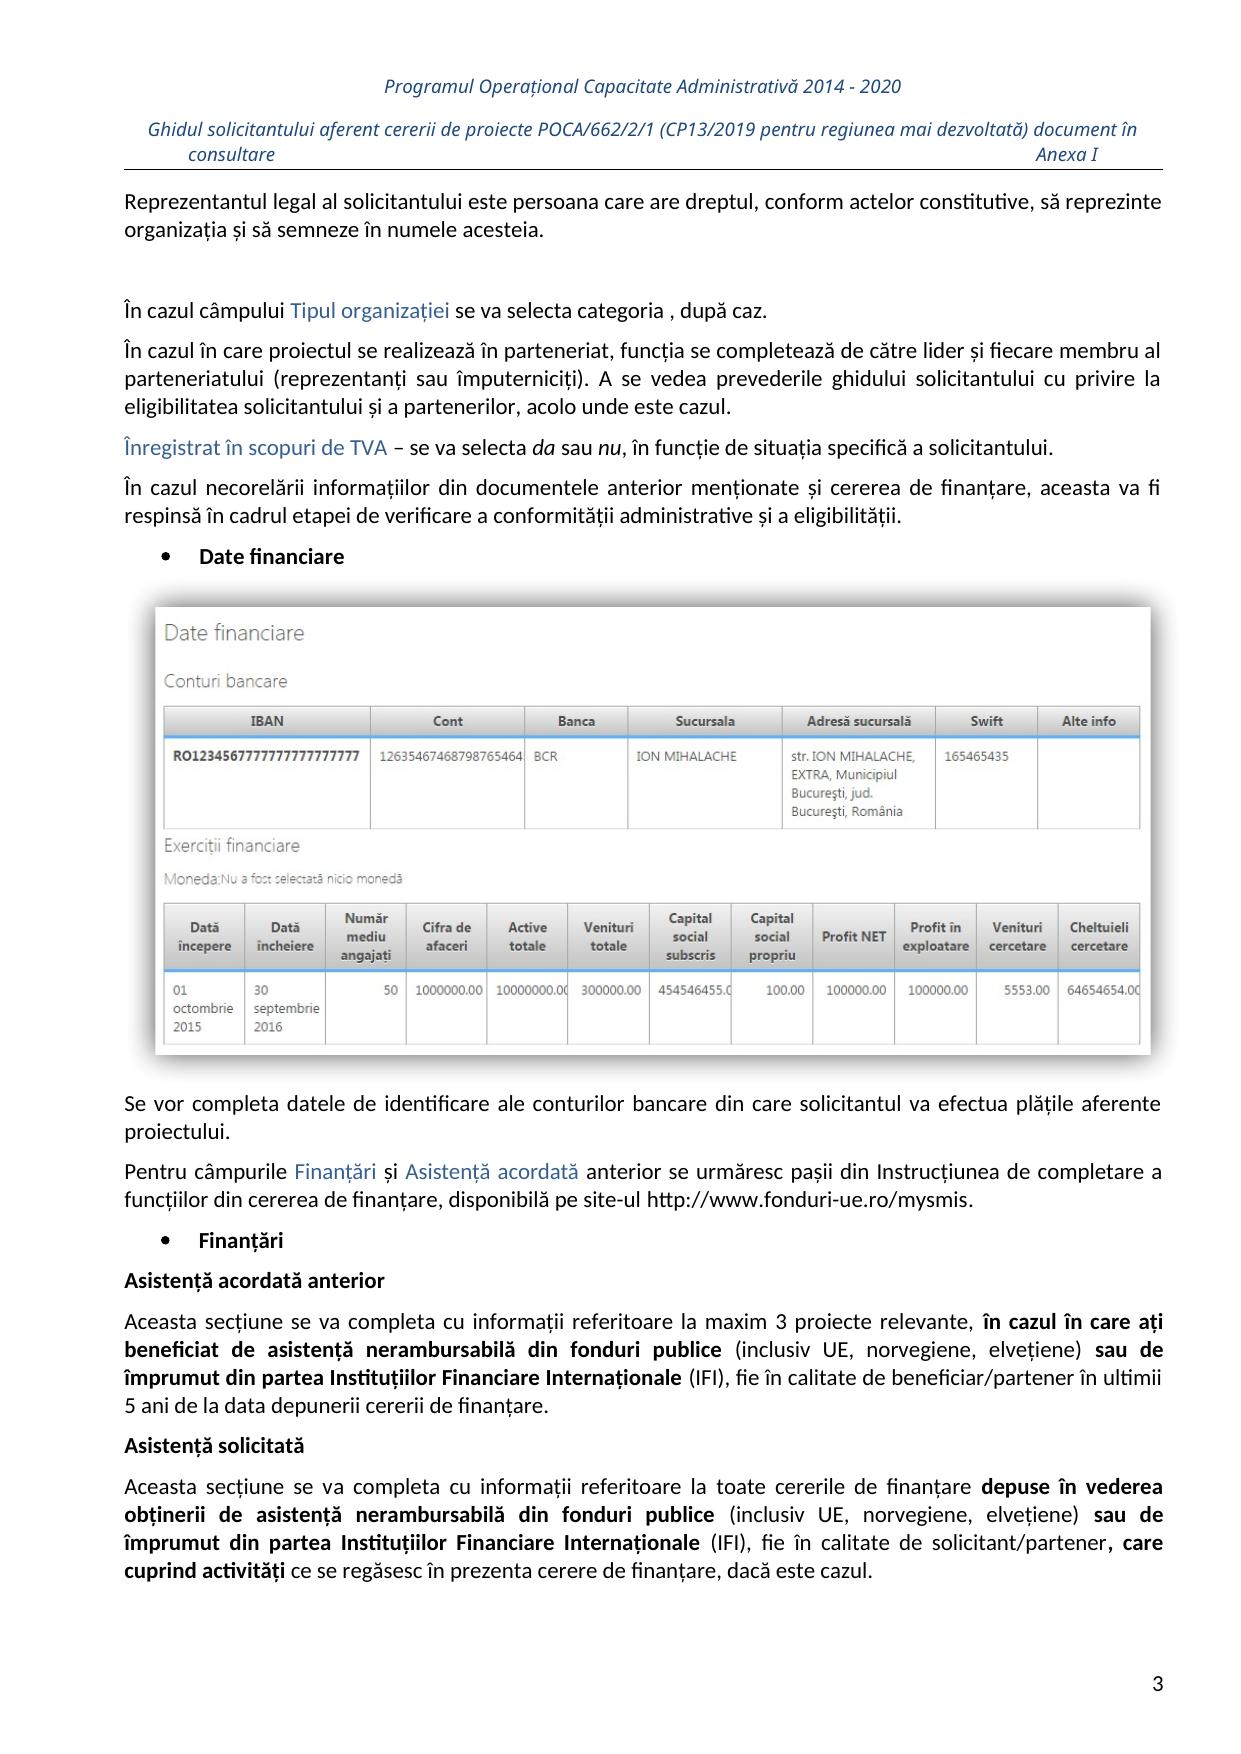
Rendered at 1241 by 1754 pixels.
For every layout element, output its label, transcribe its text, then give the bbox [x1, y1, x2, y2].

text Asistență acordată anterior [124, 1266, 1163, 1294]
list Date financiare [162, 542, 1163, 570]
text Pentru câmpurile Finanțări și Asistență acordată anterior se urmăresc pașii din Instrucțiunea de completare a funcțiilor din cererea de finanțare, disponibilă pe site-ul http://www.fonduri-ue.ro/mysmis. [124, 1157, 1163, 1213]
text Înregistrat în scopuri de TVA – se va selecta da sau nu, în funcție de situația specifică a solicitantului. [124, 433, 1163, 461]
text Se vor completa datele de identificare ale conturilor bancare din care solicitantul va efectua plățile aferente proiectului. [124, 1089, 1163, 1145]
picture [155, 607, 1151, 1055]
text Aceasta secțiune se va completa cu informații referitoare la toate cererile de finanțare depuse în vederea obținerii de asistență nerambursabilă din fonduri publice (inclusiv UE, norvegiene, elvețiene) sau de împrumut din partea Instituțiilor Financiare Internaționale (IFI), fie în calitate de solicitant/partener, care cuprind activități ce se regăsesc în prezenta cerere de finanțare, dacă este cazul. [124, 1472, 1163, 1584]
text Asistență solicitată [124, 1432, 1163, 1459]
text Aceasta secțiune se va completa cu informații referitoare la maxim 3 proiecte relevante, în cazul în care ați beneficiat de asistență nerambursabilă din fonduri publice (inclusiv UE, norvegiene, elvețiene) sau de împrumut din partea Instituțiilor Financiare Internaționale (IFI), fie în calitate de beneficiar/partener în ultimii 5 ani de la data depunerii cererii de finanțare. [124, 1307, 1163, 1419]
text În cazul câmpului Tipul organizației se va selecta categoria , după caz. [124, 296, 1163, 324]
list Finanțări [161, 1226, 1163, 1254]
text În cazul în care proiectul se realizează în parteneriat, funcția se completează de către lider și fiecare membru al parteneriatului (reprezentanți sau împuterniciți). A se vedea prevederile ghidului solicitantului cu privire la eligibilitatea solicitantului și a partenerilor, acolo unde este cazul. [124, 336, 1163, 421]
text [124, 187, 1163, 243]
text În cazul necorelării informațiilor din documentele anterior menționate și cererea de finanțare, aceasta va fi respinsă în cadrul etapei de verificare a conformității administrative și a eligibilității. [124, 473, 1163, 529]
